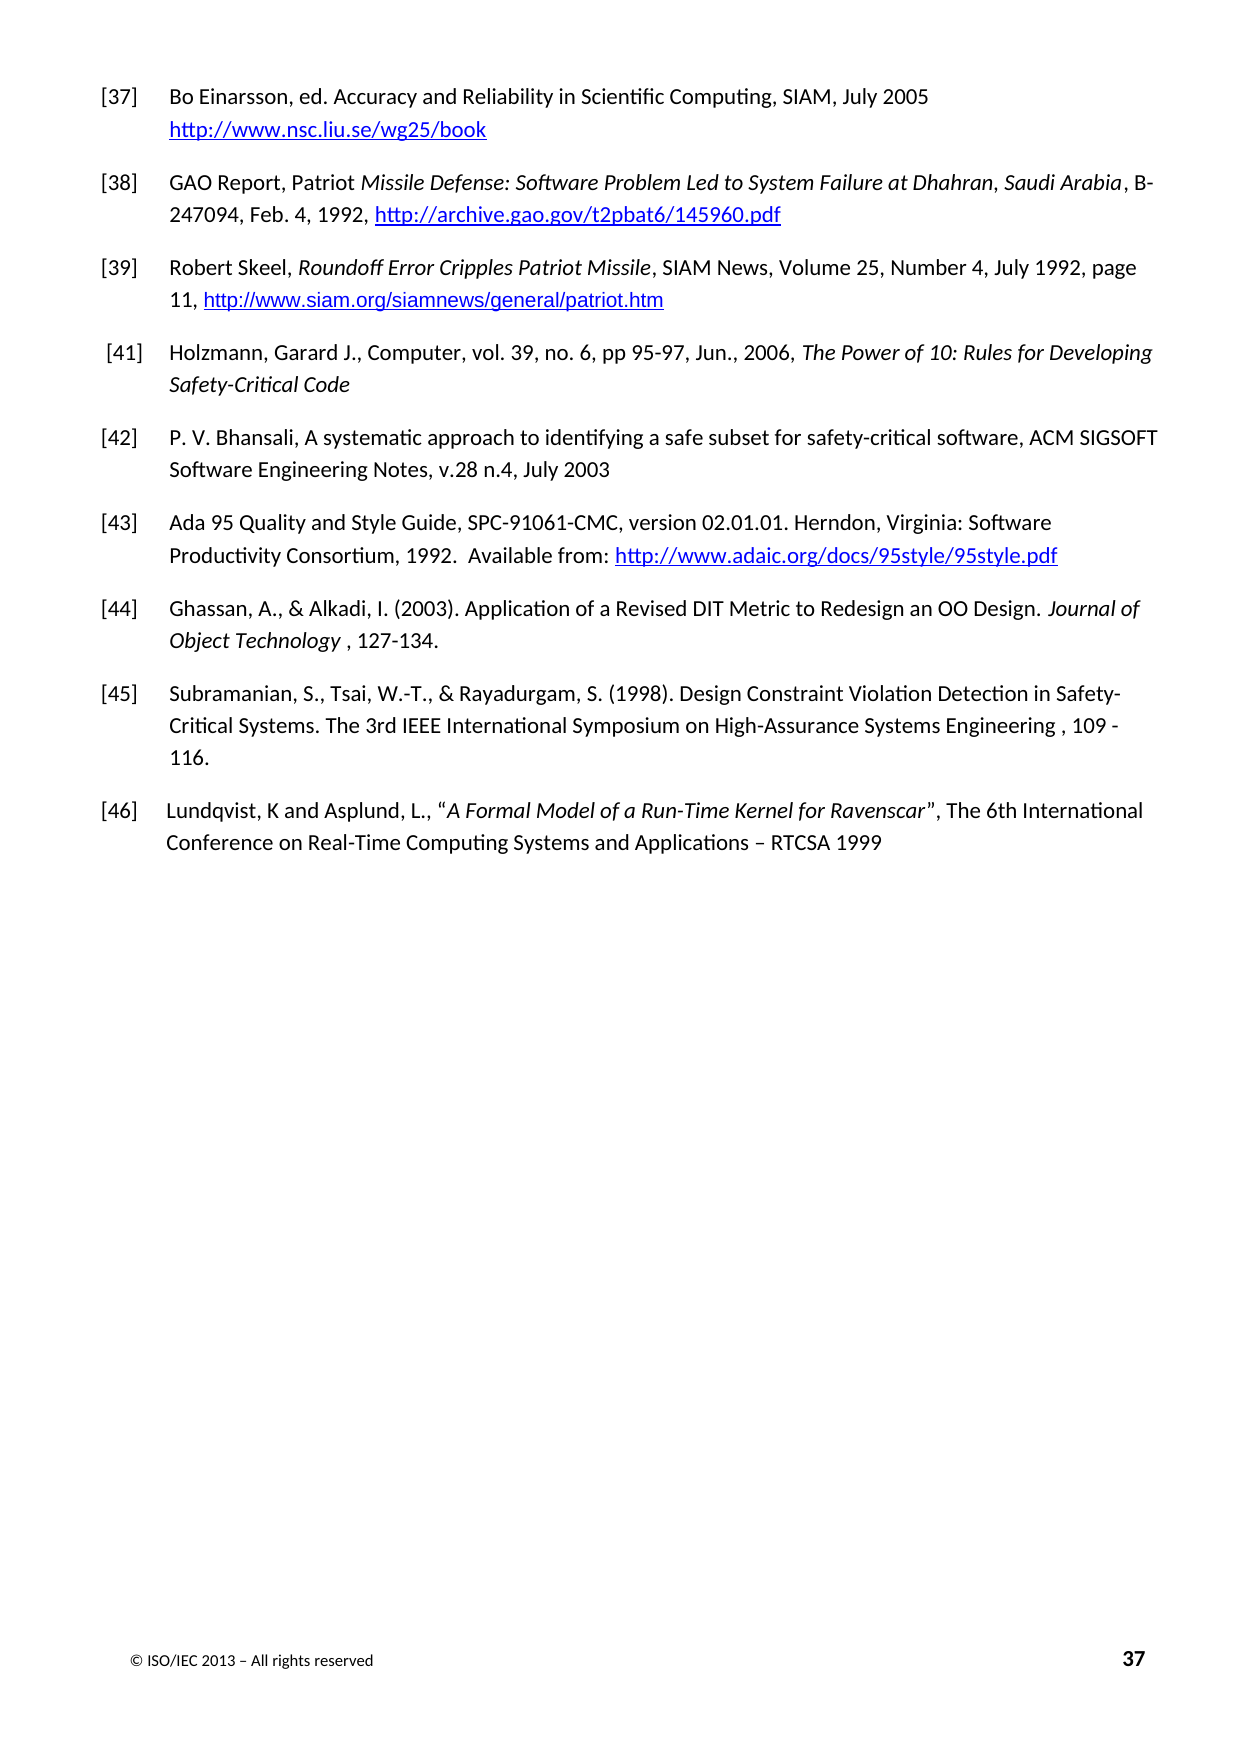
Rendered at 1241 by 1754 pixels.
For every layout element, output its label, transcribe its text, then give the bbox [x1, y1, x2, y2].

text [45] Subramanian, S., Tsai, W.-T., & Rayadurgam, S. (1998). Design Constraint Violation Detection in Safety-Critical Systems. The 3rd IEEE International Symposium on High-Assurance Systems Engineering , 109 - 116. [101, 679, 1164, 771]
text [38] GAO Report, Patriot Missile Defense: Software Problem Led to System Failure at Dhahran, Saudi Arabia, B-247094, Feb. 4, 1992, http://archive.gao.gov/t2pbat6/145960.pdf [101, 168, 1164, 228]
text [44] Ghassan, A., & Alkadi, I. (2003). Application of a Revised DIT Metric to Redesign an OO Design. Journal of Object Technology , 127-134. [101, 594, 1164, 654]
text [43] Ada 95 Quality and Style Guide, SPC-91061-CMC, version 02.01.01. Herndon, Virginia: Software Productivity Consortium, 1992. Available from: http://www.adaic.org/docs/95style/95style.pdf [101, 508, 1164, 569]
text [42] P. V. Bhansali, A systematic approach to identifying a safe subset for safety-critical software, ACM SIGSOFT Software Engineering Notes, v.28 n.4, July 2003 [101, 423, 1164, 483]
text [41] Holzmann, Garard J., Computer, vol. 39, no. 6, pp 95-97, Jun., 2006, The Power of 10: Rules for Developing Safety-Critical Code [101, 338, 1164, 398]
text [39] Robert Skeel, Roundoff Error Cripples Patriot Missile, SIAM News, Volume 25, Number 4, July 1992, page 11, http://www.siam.org/siamnews/general/patriot.htm [101, 253, 1164, 313]
text [46] Lundqvist, K and Asplund, L., “A Formal Model of a Run-Time Kernel for Ravenscar”, The 6th International Conference on Real-Time Computing Systems and Applications – RTCSA 1999 [101, 796, 1164, 857]
text [37] Bo Einarsson, ed. Accuracy and Reliability in Scientific Computing, SIAM, July 2005 http://www.nsc.liu.se/wg25/book [101, 82, 1164, 143]
